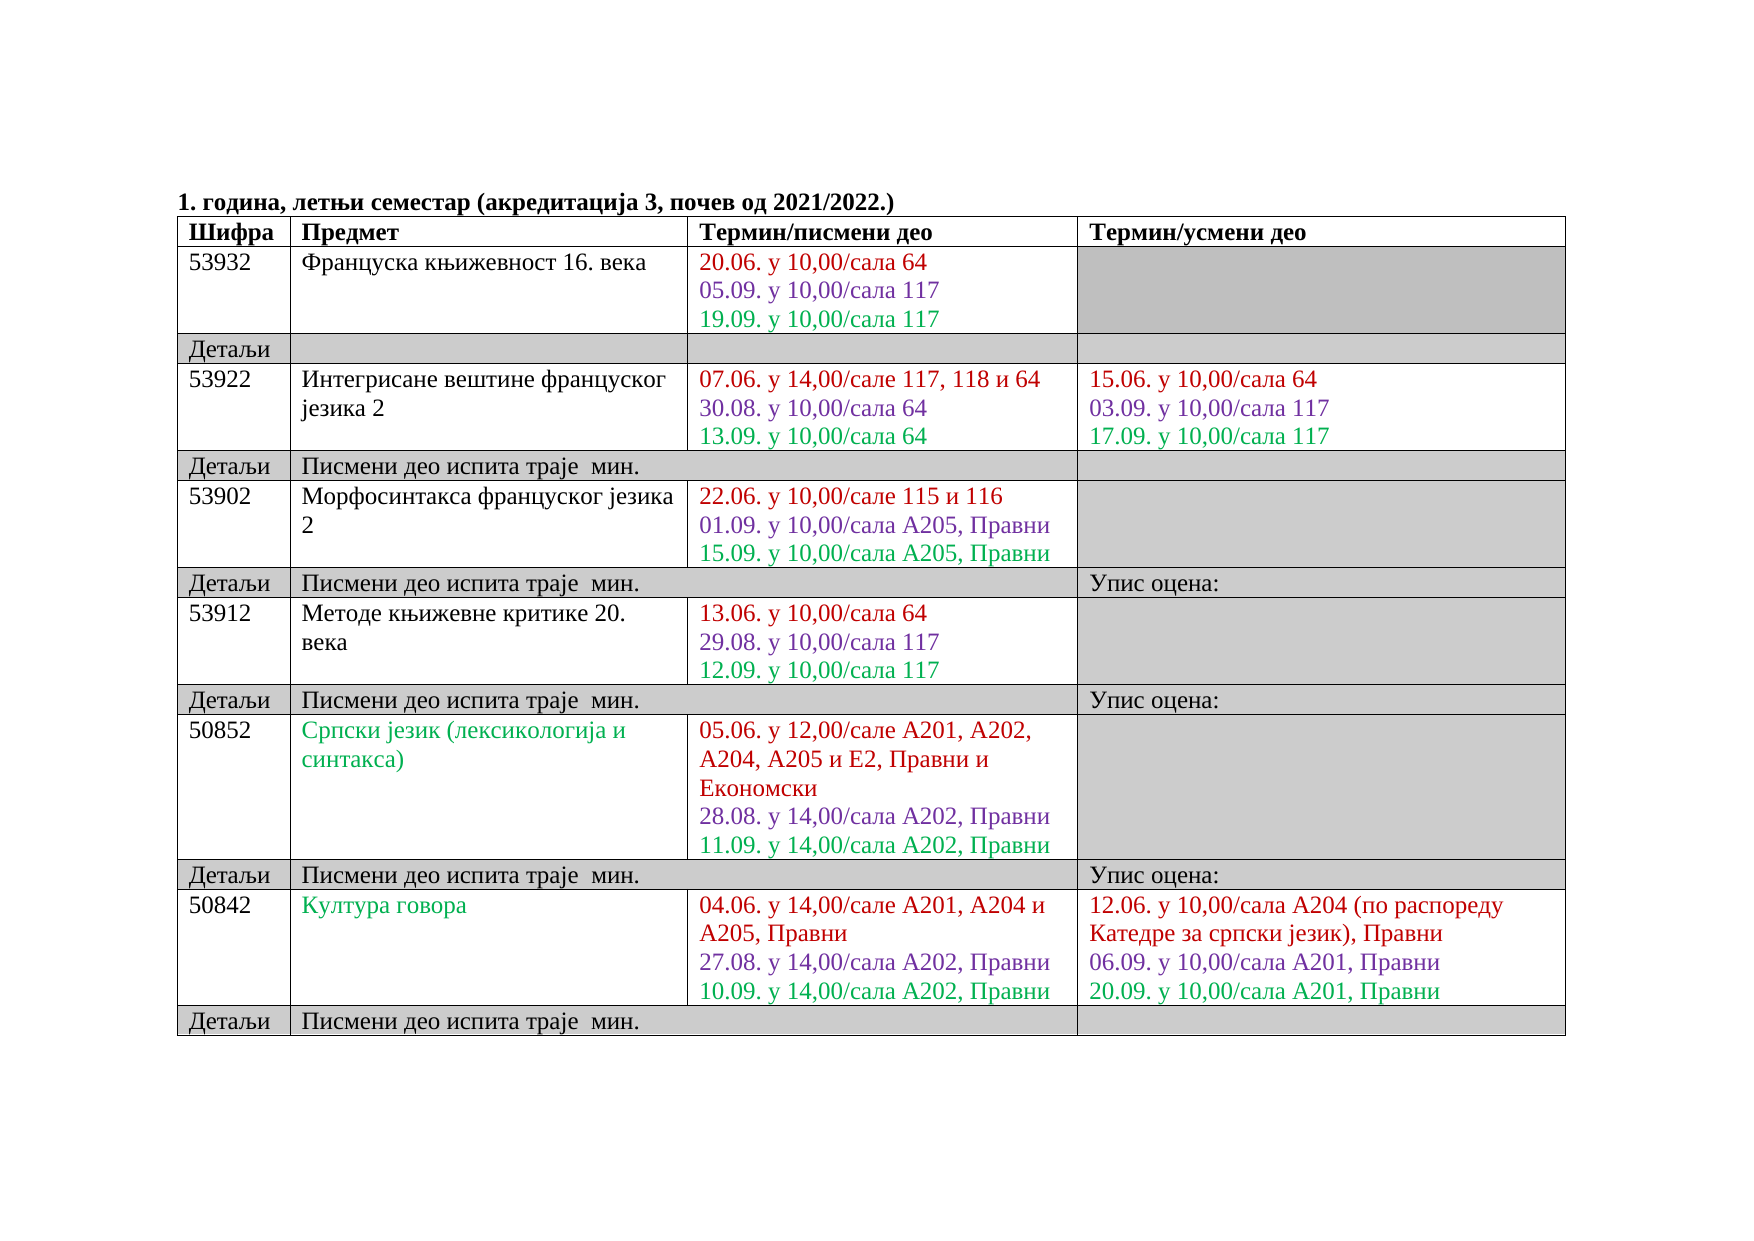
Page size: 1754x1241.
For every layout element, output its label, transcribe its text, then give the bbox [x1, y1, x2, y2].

table_cell Упис оцена: [1078, 685, 1565, 714]
table_cell Методе књижевне критике 20. века [291, 598, 687, 684]
table_cell 12.06. у 10,00/сала А204 (по распореду Катедре за српски језик), Правни 06.09. у 10,00/сала А201, Правни 20.09. у 10,00/сала А201, Правни [1078, 890, 1565, 1005]
table_cell Морфосинтакса француског језика 2 [291, 481, 687, 567]
table_cell Француска књижевност 16. века [291, 247, 687, 333]
table_header Предмет [291, 217, 687, 246]
table_cell [1078, 451, 1565, 480]
table_cell Писмени део испита траје мин. [291, 860, 1077, 889]
table_cell 05.06. у 12,00/сале А201, А202, А204, А205 и Е2, Правни и Економски 28.08. у 14,00/сала А202, Правни 11.09. у 14,00/сала А202, Правни [688, 715, 1077, 859]
table_cell 53932 [178, 247, 290, 333]
table_cell [291, 334, 687, 363]
table_cell Култура говора [291, 890, 687, 1005]
table_cell [1078, 247, 1565, 333]
table_cell Детаљи [178, 568, 290, 597]
table_cell 13.06. у 10,00/сала 64 29.08. у 10,00/сала 117 12.09. у 10,00/сала 117 [688, 598, 1077, 684]
table_cell Писмени део испита траје мин. [291, 451, 1077, 480]
table_header Термин/писмени део [688, 217, 1077, 246]
table_cell 53902 [178, 481, 290, 567]
table_cell Интегрисане вештине француског језика 2 [291, 364, 687, 450]
table_cell 15.06. у 10,00/сала 64 03.09. у 10,00/сала 117 17.09. у 10,00/сала 117 [1078, 364, 1565, 450]
table_cell Писмени део испита траје мин. [291, 1006, 1077, 1034]
table_cell 50852 [178, 715, 290, 859]
table_cell [688, 334, 1077, 363]
table_header Термин/усмени део [1078, 217, 1565, 246]
table_cell 53912 [178, 598, 290, 684]
table_cell Упис оцена: [1078, 568, 1565, 597]
table_cell Детаљи [178, 334, 290, 363]
table_cell Детаљи [178, 1006, 290, 1034]
table_cell [1078, 481, 1565, 567]
table_cell Српски језик (лексикологија и синтакса) [291, 715, 687, 859]
table_cell [1078, 598, 1565, 684]
table_cell [1078, 334, 1565, 363]
table_cell 07.06. у 14,00/сале 117, 118 и 64 30.08. у 10,00/сала 64 13.09. у 10,00/сала 64 [688, 364, 1077, 450]
table_cell Упис оцена: [1078, 860, 1565, 889]
table_cell Детаљи [178, 451, 290, 480]
table_cell 50842 [178, 890, 290, 1005]
table_cell 20.06. у 10,00/сала 64 05.09. у 10,00/сала 117 19.09. у 10,00/сала 117 [688, 247, 1077, 333]
table_cell Писмени део испита траје мин. [291, 685, 1077, 714]
table_cell [1078, 715, 1565, 859]
table_cell 22.06. у 10,00/сале 115 и 116 01.09. у 10,00/сала А205, Правни 15.09. у 10,00/сала А205, Правни [688, 481, 1077, 567]
table_header Шифра [178, 217, 290, 246]
table_cell Детаљи [178, 685, 290, 714]
table_cell 04.06. у 14,00/сале А201, А204 и А205, Правни 27.08. у 14,00/сала А202, Правни 10.09. у 14,00/сала А202, Правни [688, 890, 1077, 1005]
table_cell 53922 [178, 364, 290, 450]
table_cell [1078, 1006, 1565, 1034]
table_cell Детаљи [178, 860, 290, 889]
table_cell Писмени део испита траје мин. [291, 568, 1077, 597]
text 1. година, летњи семестар (акредитација 3, почев од 2021/2022.) [177, 187, 1577, 216]
